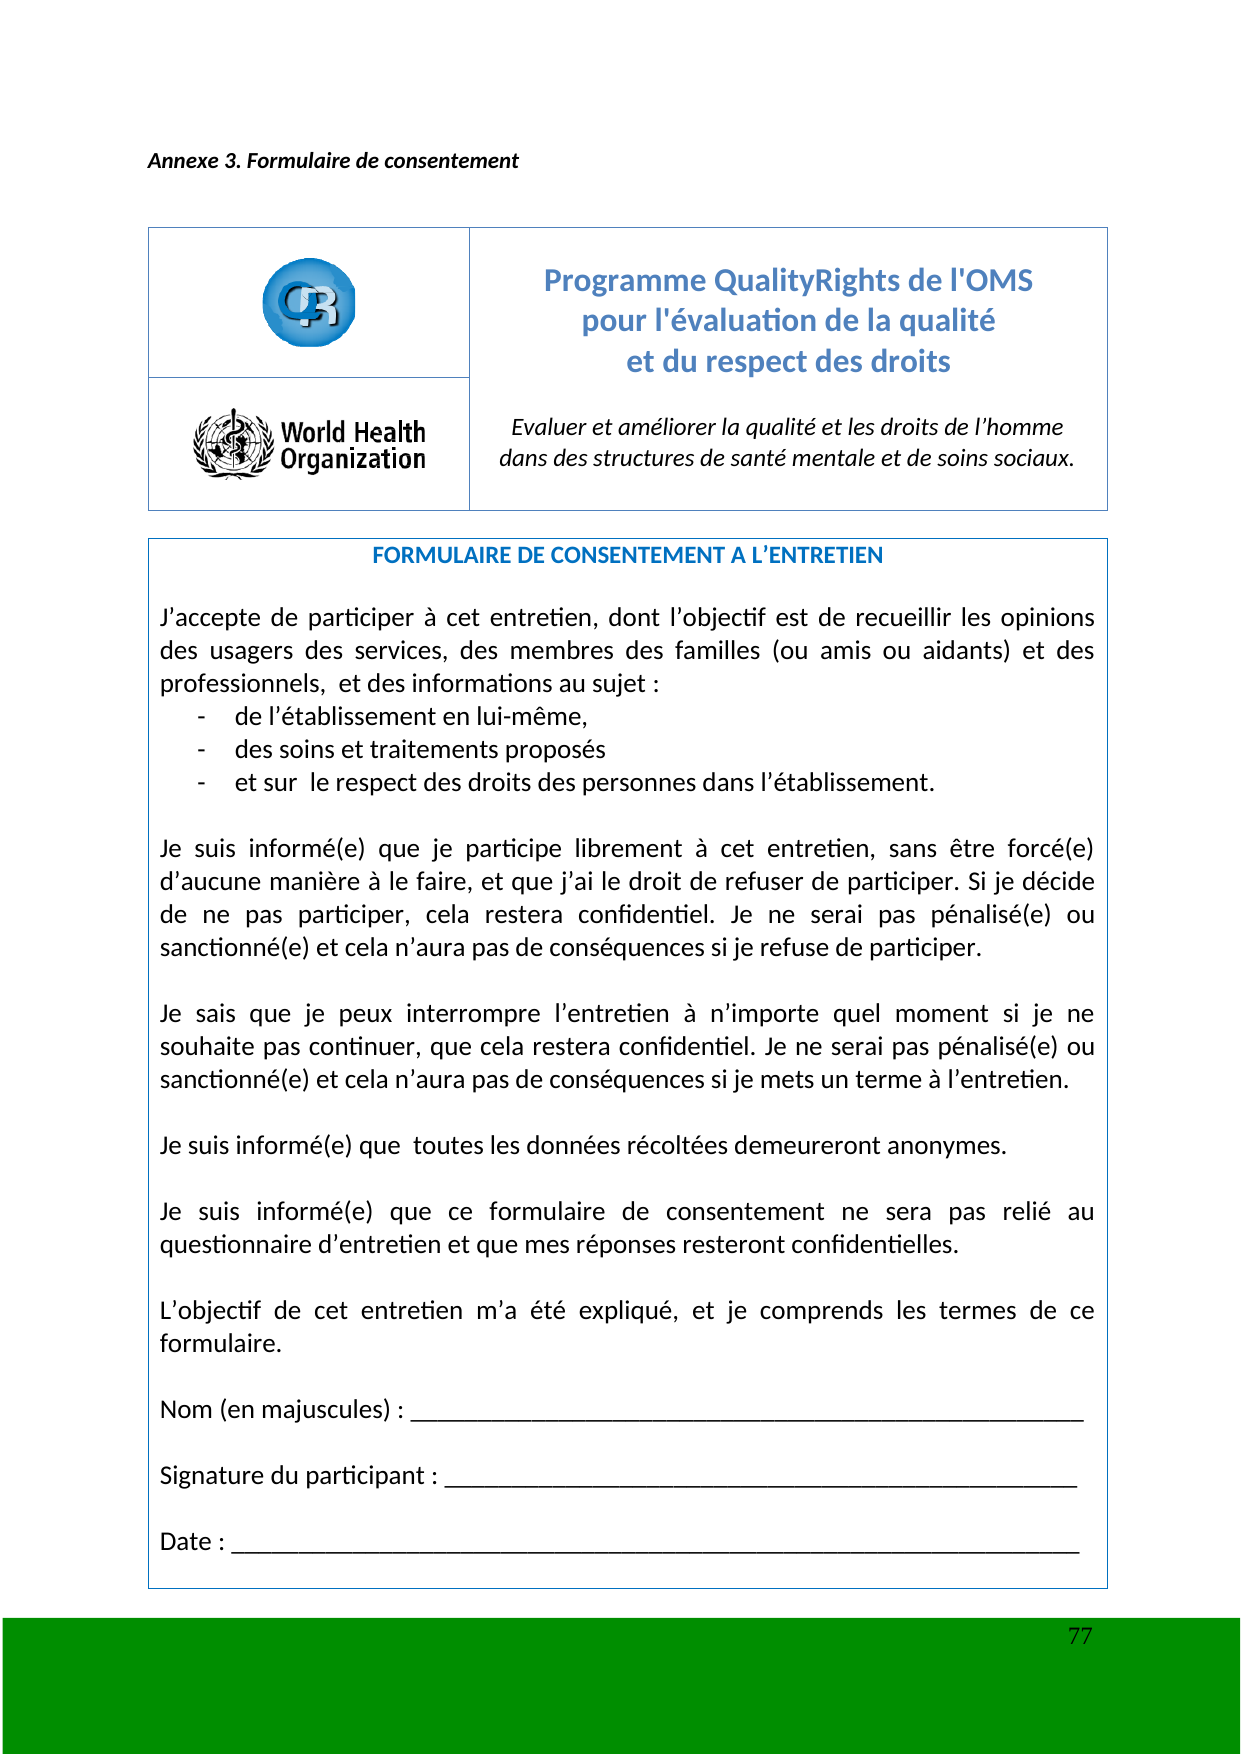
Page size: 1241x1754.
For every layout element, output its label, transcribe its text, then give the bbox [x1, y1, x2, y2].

picture [193, 408, 425, 480]
table_header Programme QualityRights de l'OMS pour l'évaluation de la qualité et du respect des droits Evaluer et améliorer la qualité et les droits de l’homme dans des structures de santé mentale et de soins sociaux. [470, 228, 1107, 510]
table_header FORMULAIRE DE CONSENTEMENT A L’ENTRETIEN J’accepte de participer à cet entretien, dont l’objectif est de recueillir les opinions des usagers des services, des membres des familles (ou amis ou aidants) et des professionnels, et des informations au sujet : de l’établissement en lui-même, des soins et traitements proposés et sur le respect des droits des personnes dans l’établissement. Je suis informé(e) que je participe librement à cet entretien, sans être forcé(e) d’aucune manière à le faire, et que j’ai le droit de refuser de participer. Si je décide de ne pas participer, cela restera confidentiel. Je ne serai pas pénalisé(e) ou sanctionné(e) et cela n’aura pas de conséquences si je refuse de participer. Je sais que je peux interrompre l’entretien à n’importe quel moment si je ne souhaite pas continuer, que cela restera confidentiel. Je ne serai pas pénalisé(e) ou sanctionné(e) et cela n’aura pas de conséquences si je mets un terme à l’entretien. Je suis informé(e) que toutes les données récoltées demeureront anonymes. Je suis informé(e) que ce formulaire de consentement ne sera pas relié au questionnaire d’entretien et que mes réponses resteront confidentielles. L’objectif de cet entretien m’a été expliqué, et je comprends les termes de ce formulaire. Nom (en majuscules) : __________________________________________________ Signature du participant : _______________________________________________ Date : _______________________________________________________________ [149, 539, 1107, 1588]
picture [262, 258, 356, 347]
table_cell [149, 378, 469, 510]
text Annexe 3. Formulaire de consentement [148, 146, 1092, 174]
table_header [149, 228, 469, 377]
